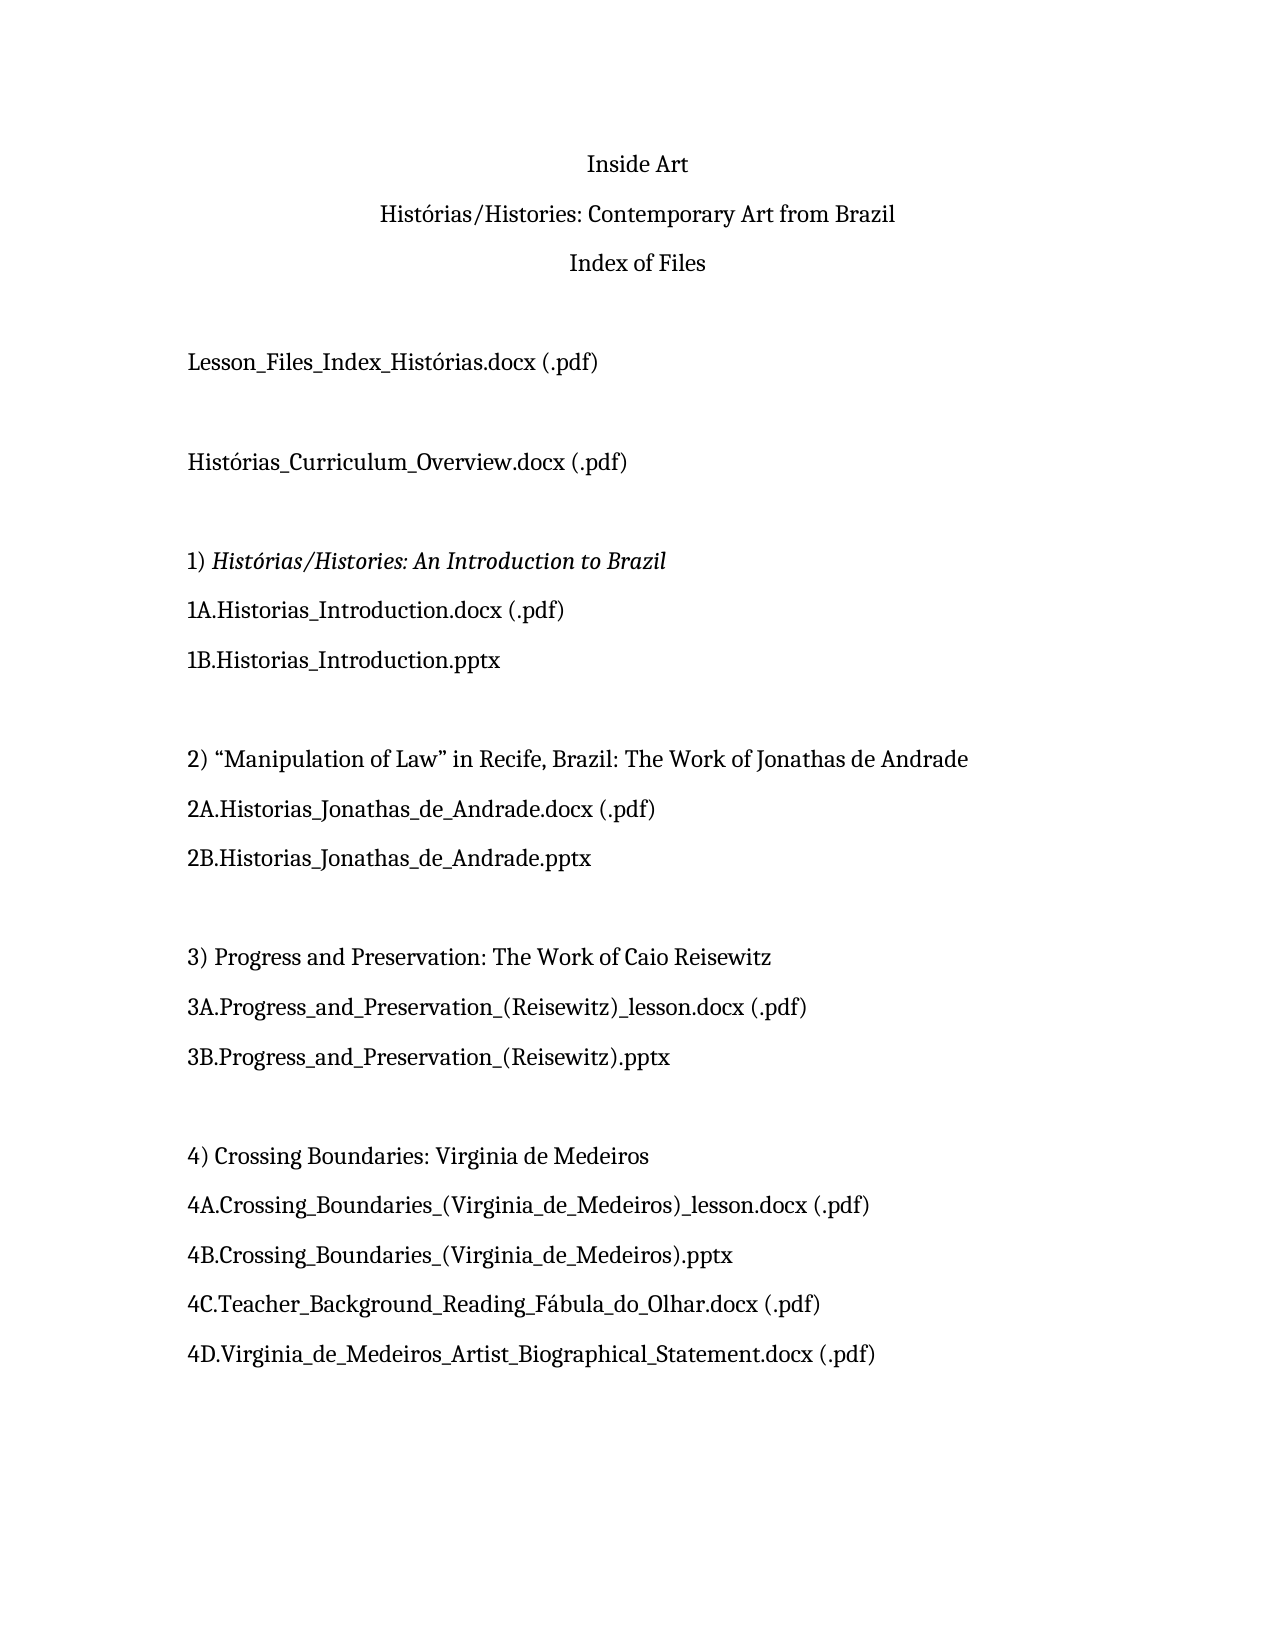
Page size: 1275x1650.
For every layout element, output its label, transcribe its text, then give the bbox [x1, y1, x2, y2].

text 4A.Crossing_Boundaries_(Virginia_de_Medeiros)_lesson.docx (.pdf) [187, 1191, 1087, 1220]
text Index of Files [187, 249, 1087, 278]
text 3A.Progress_and_Preservation_(Reisewitz)_lesson.docx (.pdf) [187, 993, 1087, 1022]
text 4) Crossing Boundaries: Virginia de Medeiros [187, 1142, 1087, 1170]
text Histórias/Histories: Contemporary Art from Brazil [187, 199, 1087, 228]
text 2A.Historias_Jonathas_de_Andrade.docx (.pdf) [187, 794, 1087, 823]
text 1A.Historias_Introduction.docx (.pdf) [187, 596, 1087, 625]
text 4C.Teacher_Background_Reading_Fábula_do_Olhar.docx (.pdf) [187, 1290, 1087, 1319]
text 4D.Virginia_de_Medeiros_Artist_Biographical_Statement.docx (.pdf) [187, 1340, 1087, 1369]
text 3) Progress and Preservation: The Work of Caio Reisewitz [187, 943, 1087, 972]
text 2) “Manipulation of Law” in Recife, Brazil: The Work of Jonathas de Andrade [187, 745, 1087, 774]
text Inside Art [187, 150, 1087, 179]
text 1) Histórias/Histories: An Introduction to Brazil [187, 547, 1087, 575]
text 2B.Historias_Jonathas_de_Andrade.pptx [187, 844, 1087, 873]
text 4B.Crossing_Boundaries_(Virginia_de_Medeiros).pptx [187, 1241, 1087, 1269]
text Lesson_Files_Index_Histórias.docx (.pdf) [187, 348, 1087, 377]
text 1B.Historias_Introduction.pptx [187, 646, 1087, 674]
text 3B.Progress_and_Preservation_(Reisewitz).pptx [187, 1042, 1087, 1071]
text Histórias_Curriculum_Overview.docx (.pdf) [187, 447, 1087, 476]
